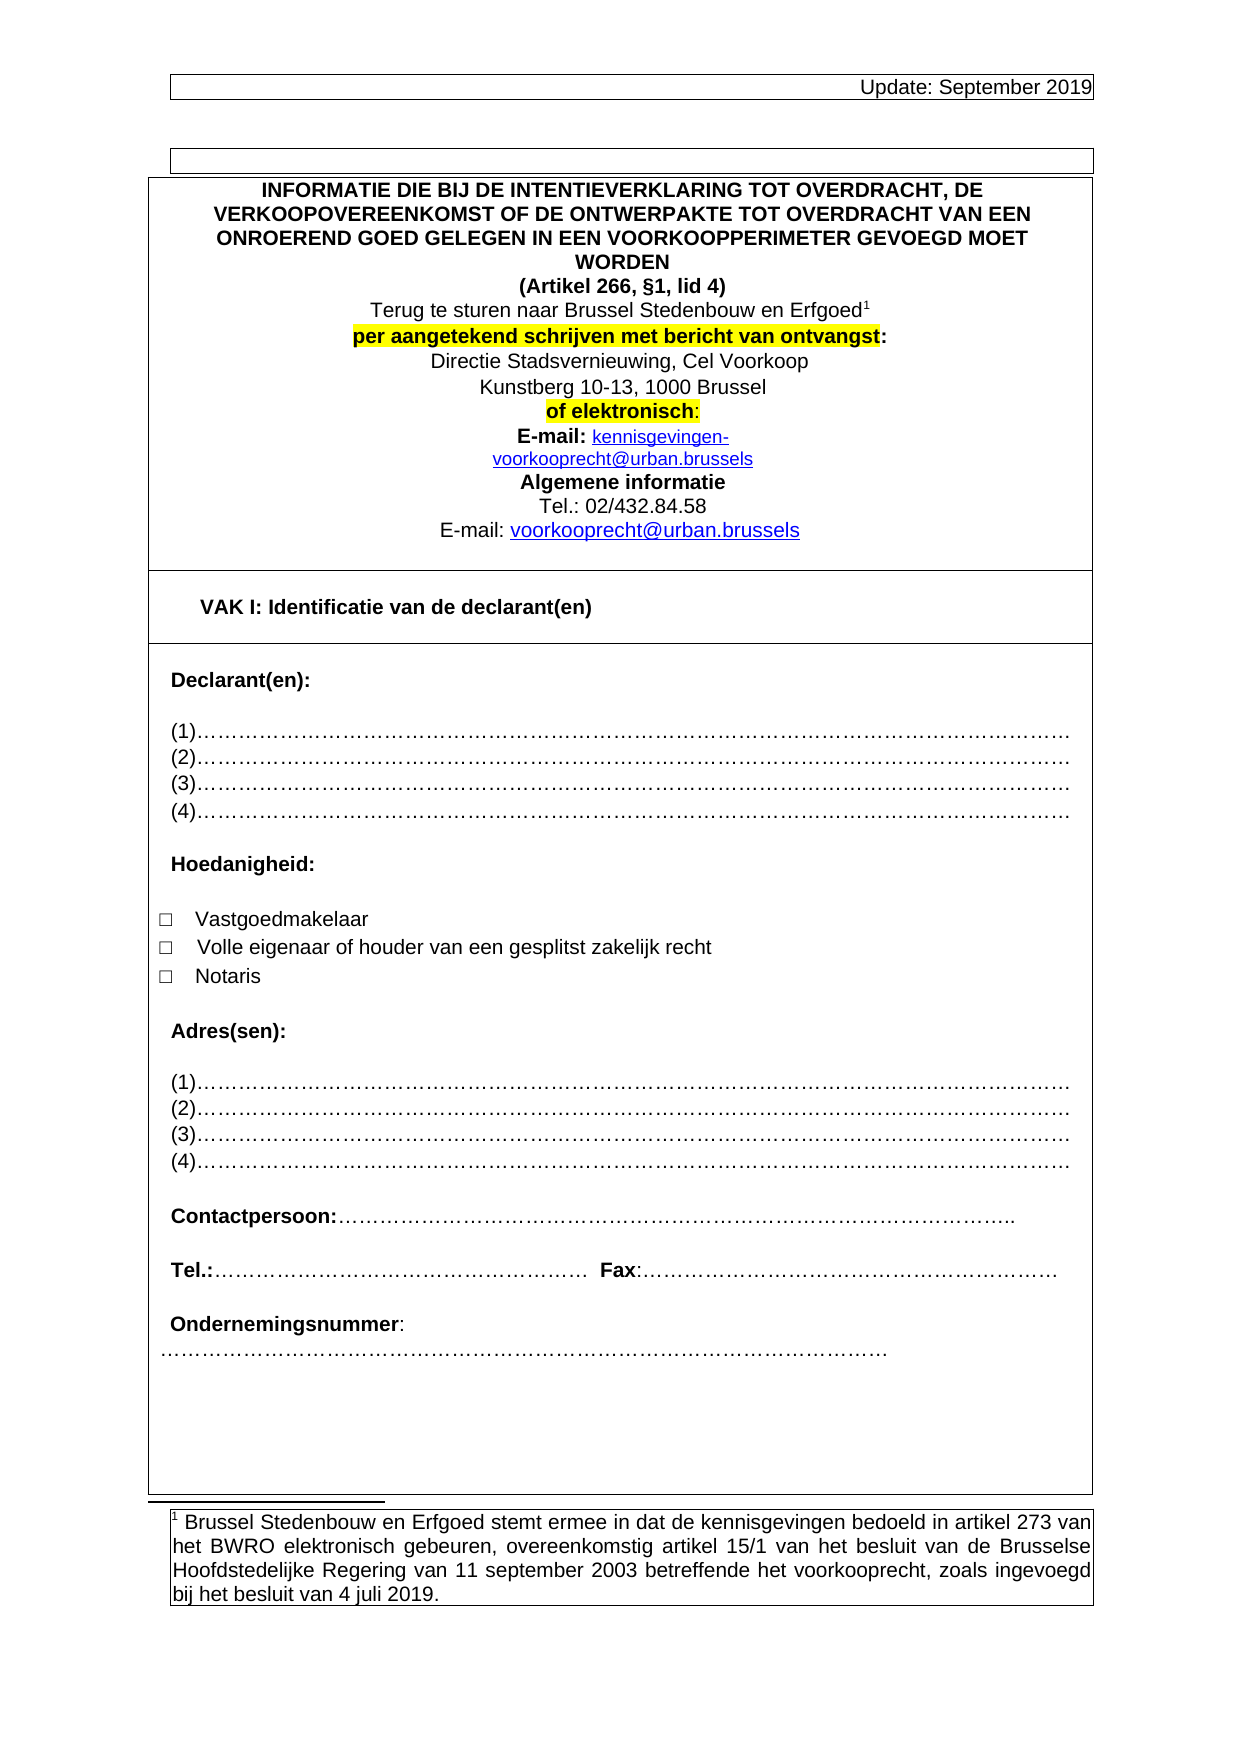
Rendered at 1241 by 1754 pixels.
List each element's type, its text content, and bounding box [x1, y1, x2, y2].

table_cell VAK I: Identificatie van de declarant(en) [149, 571, 1092, 642]
table_header INFORMATIE DIE BIJ DE INTENTIEVERKLARING TOT OVERDRACHT, DE VERKOOPOVEREENKOMST OF DE ONTWERPAKTE TOT OVERDRACHT VAN EEN ONROEREND GOED GELEGEN IN EEN VOORKOOPPERIMETER GEVOEGD MOET WORDEN (Artikel 266, §1, lid 4) Terug te sturen naar Brussel Stedenbouw en Erfgoed per aangetekend schrijven met bericht van ontvangst: Directie Stadsvernieuwing, Cel Voorkoop Kunstberg 10-13, 1000 Brussel of elektronisch: E-mail: kennisgevingen-voorkooprecht@urban.brussels Algemene informatie Tel.: 02/432.84.58 E-mail: voorkooprecht@urban.brussels [149, 178, 1092, 569]
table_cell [149, 644, 1092, 1493]
